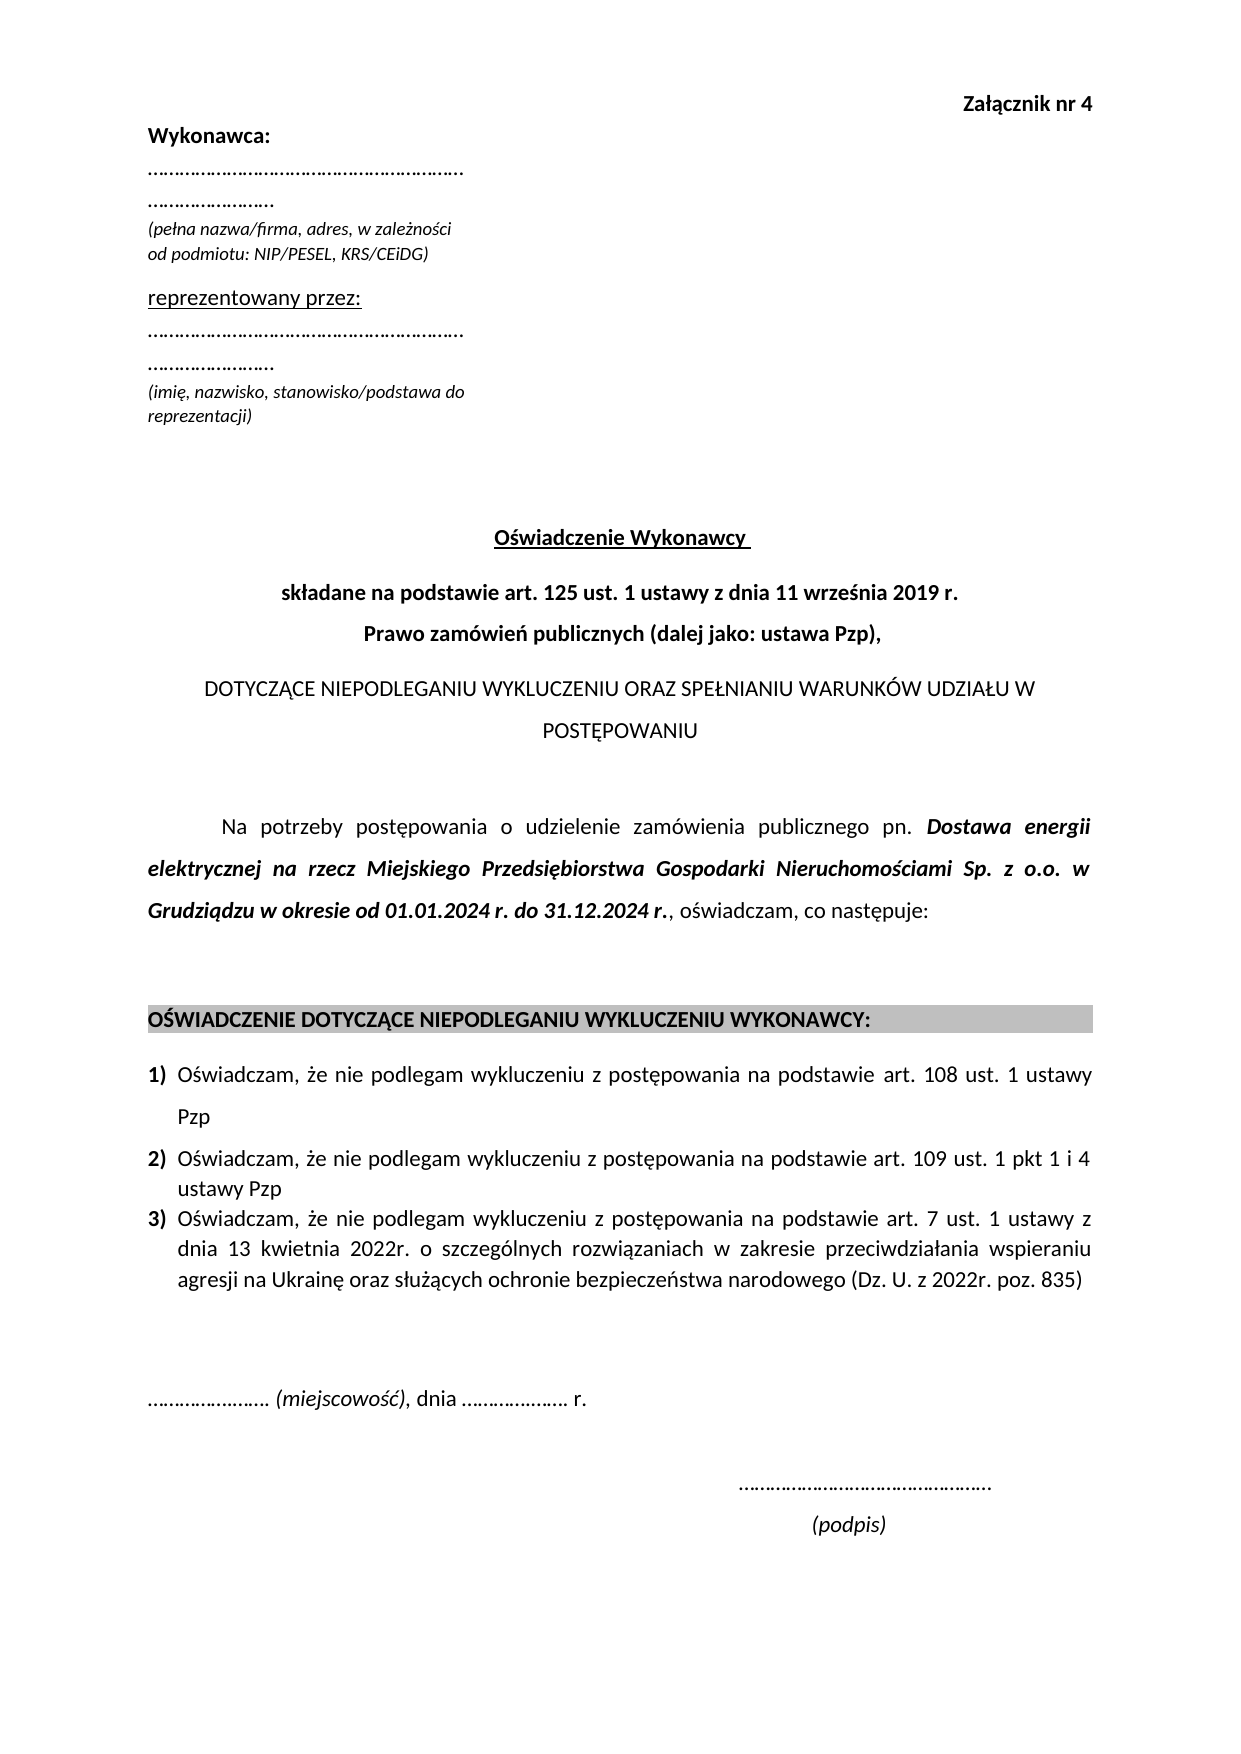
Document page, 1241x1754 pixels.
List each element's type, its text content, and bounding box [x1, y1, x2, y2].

text (podpis) [738, 1510, 1093, 1538]
text Na potrzeby postępowania o udzielenie zamówienia publicznego pn. Dostawa energii elektrycznej na rzecz Miejskiego Przedsiębiorstwa Gospodarki Nieruchomościami Sp. z o.o. w Grudziądzu w okresie od 01.01.2024 r. do 31.12.2024 r., oświadczam, co następuje: [148, 812, 1093, 924]
text Załącznik nr 4 [148, 89, 1093, 117]
text (pełna nazwa/firma, adres, w zależności od podmiotu: NIP/PESEL, KRS/CEiDG) [148, 217, 472, 265]
text ………………………………………………………………………… [148, 153, 472, 213]
text DOTYCZĄCE NIEPODLEGANIU WYKLUCZENIU ORAZ SPEŁNIANIU WARUNKÓW UDZIAŁU W POSTĘPOWANIU [148, 674, 1093, 744]
text Wykonawca: [148, 121, 1093, 149]
list Oświadczam, że nie podlegam wykluczeniu z postępowania na podstawie art. 7 ust. 1 ustawy z dnia 13 kwietnia 2022r. o szczególnych rozwiązaniach w zakresie przeciwdziałania wspieraniu agresji na Ukrainę oraz służących ochronie bezpieczeństwa narodowego (Dz. U. z 2022r. poz. 835) [148, 1204, 1093, 1293]
text OŚWIADCZENIE DOTYCZĄCE NIEPODLEGANIU WYKLUCZENIU WYKONAWCY: [148, 1005, 1093, 1033]
text ………………………………………… [148, 1468, 1093, 1496]
text ………………………………………………………………………… [148, 316, 472, 376]
text …………….……. (miejscowość), dnia ………….……. r. [148, 1384, 1093, 1412]
text składane na podstawie art. 125 ust. 1 ustawy z dnia 11 września 2019 r. [148, 578, 1093, 606]
list Oświadczam, że nie podlegam wykluczeniu z postępowania na podstawie art. 108 ust. 1 ustawy Pzp [148, 1060, 1093, 1130]
text reprezentowany przez: [148, 283, 1093, 311]
text Prawo zamówień publicznych (dalej jako: ustawa Pzp), [148, 619, 1093, 648]
text Oświadczenie Wykonawcy [148, 523, 1093, 551]
list Oświadczam, że nie podlegam wykluczeniu z postępowania na podstawie art. 109 ust. 1 pkt 1 i 4 ustawy Pzp [148, 1144, 1093, 1202]
text (imię, nazwisko, stanowisko/podstawa do reprezentacji) [148, 380, 472, 428]
